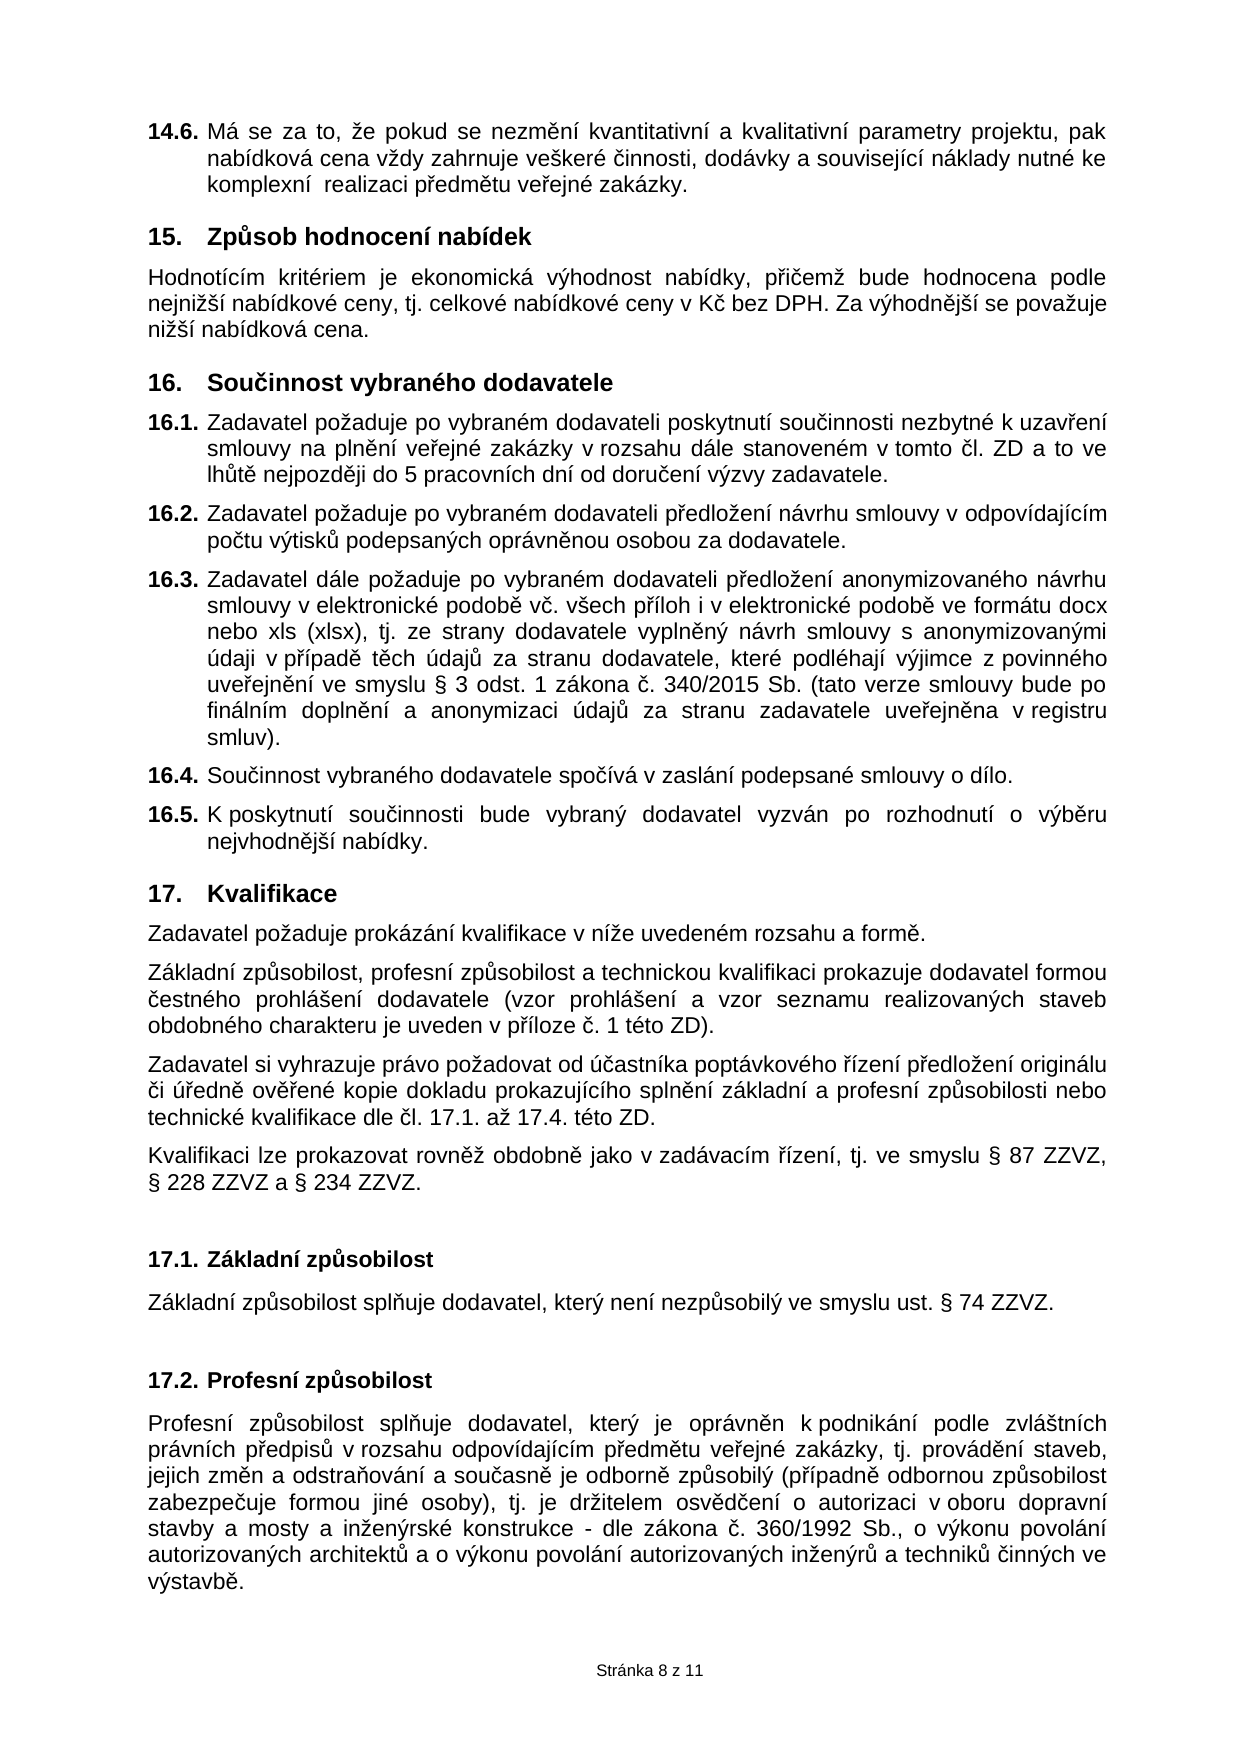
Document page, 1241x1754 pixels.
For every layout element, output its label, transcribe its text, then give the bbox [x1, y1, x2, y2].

subtitle Součinnost vybraného dodavatele [148, 367, 1107, 396]
list Zadavatel dále požaduje po vybraném dodavateli předložení anonymizovaného návrhu smlouvy v elektronické podobě vč. všech příloh i v elektronické podobě ve formátu docx nebo xls (xlsx), tj. ze strany dodavatele vyplněný návrh smlouvy s anonymizovanými údaji v případě těch údajů za stranu dodavatele, které podléhají výjimce z povinného uveřejnění ve smyslu § 3 odst. 1 zákona č. 340/2015 Sb. (tato verze smlouvy bude po finálním doplnění a anonymizaci údajů za stranu zadavatele uveřejněna v registru smluv). [148, 566, 1107, 750]
list Zadavatel požaduje po vybraném dodavateli předložení návrhu smlouvy v odpovídajícím počtu výtisků podepsaných oprávněnou osobou za dodavatele. [148, 500, 1107, 553]
text Profesní způsobilost splňuje dodavatel, který je oprávněn k podnikání podle zvláštních právních předpisů v rozsahu odpovídajícím předmětu veřejné zakázky, tj. provádění staveb, jejich změn a odstraňování a současně je odborně způsobilý (případně odbornou způsobilost zabezpečuje formou jiné osoby), tj. je držitelem osvědčení o autorizaci v oboru dopravní stavby a mosty a inženýrské konstrukce - dle zákona č. 360/1992 Sb., o výkonu povolání autorizovaných architektů a o výkonu povolání autorizovaných inženýrů a techniků činných ve výstavbě. [148, 1409, 1107, 1594]
subtitle Způsob hodnocení nabídek [148, 222, 1107, 251]
list Má se za to, že pokud se nezmění kvantitativní a kvalitativní parametry projektu, pak nabídková cena vždy zahrnuje veškeré činnosti, dodávky a související náklady nutné ke komplexní realizaci předmětu veřejné zakázky. [148, 118, 1107, 197]
text Zadavatel požaduje prokázání kvalifikace v níže uvedeném rozsahu a formě. [148, 920, 1107, 947]
list Součinnost vybraného dodavatele spočívá v zaslání podepsané smlouvy o dílo. [148, 762, 1107, 789]
subtitle Kvalifikace [148, 879, 1107, 908]
text Základní způsobilost, profesní způsobilost a technickou kvalifikaci prokazuje dodavatel formou čestného prohlášení dodavatele (vzor prohlášení a vzor seznamu realizovaných staveb obdobného charakteru je uveden v příloze č. 1 této ZD). [148, 959, 1107, 1038]
text Kvalifikaci lze prokazovat rovněž obdobně jako v zadávacím řízení, tj. ve smyslu § 87 ZZVZ, § 228 ZZVZ a § 234 ZZVZ. [148, 1142, 1107, 1195]
list Profesní způsobilost [148, 1367, 1107, 1393]
list Základní způsobilost [148, 1246, 1107, 1273]
list Zadavatel požaduje po vybraném dodavateli poskytnutí součinnosti nezbytné k uzavření smlouvy na plnění veřejné zakázky v rozsahu dále stanoveném v tomto čl. ZD a to ve lhůtě nejpozději do 5 pracovních dní od doručení výzvy zadavatele. [148, 409, 1107, 488]
text Zadavatel si vyhrazuje právo požadovat od účastníka poptávkového řízení předložení originálu či úředně ověřené kopie dokladu prokazujícího splnění základní a profesní způsobilosti nebo technické kvalifikace dle čl. 17.1. až 17.4. této ZD. [148, 1051, 1107, 1130]
text Hodnotícím kritériem je ekonomická výhodnost nabídky, přičemž bude hodnocena podle nejnižší nabídkové ceny, tj. celkové nabídkové ceny v Kč bez DPH. Za výhodnější se považuje nižší nabídková cena. [148, 263, 1107, 342]
list K poskytnutí součinnosti bude vybraný dodavatel vyzván po rozhodnutí o výběru nejvhodnější nabídky. [148, 801, 1107, 854]
text Základní způsobilost splňuje dodavatel, který není nezpůsobilý ve smyslu ust. § 74 ZZVZ. [148, 1289, 1107, 1315]
